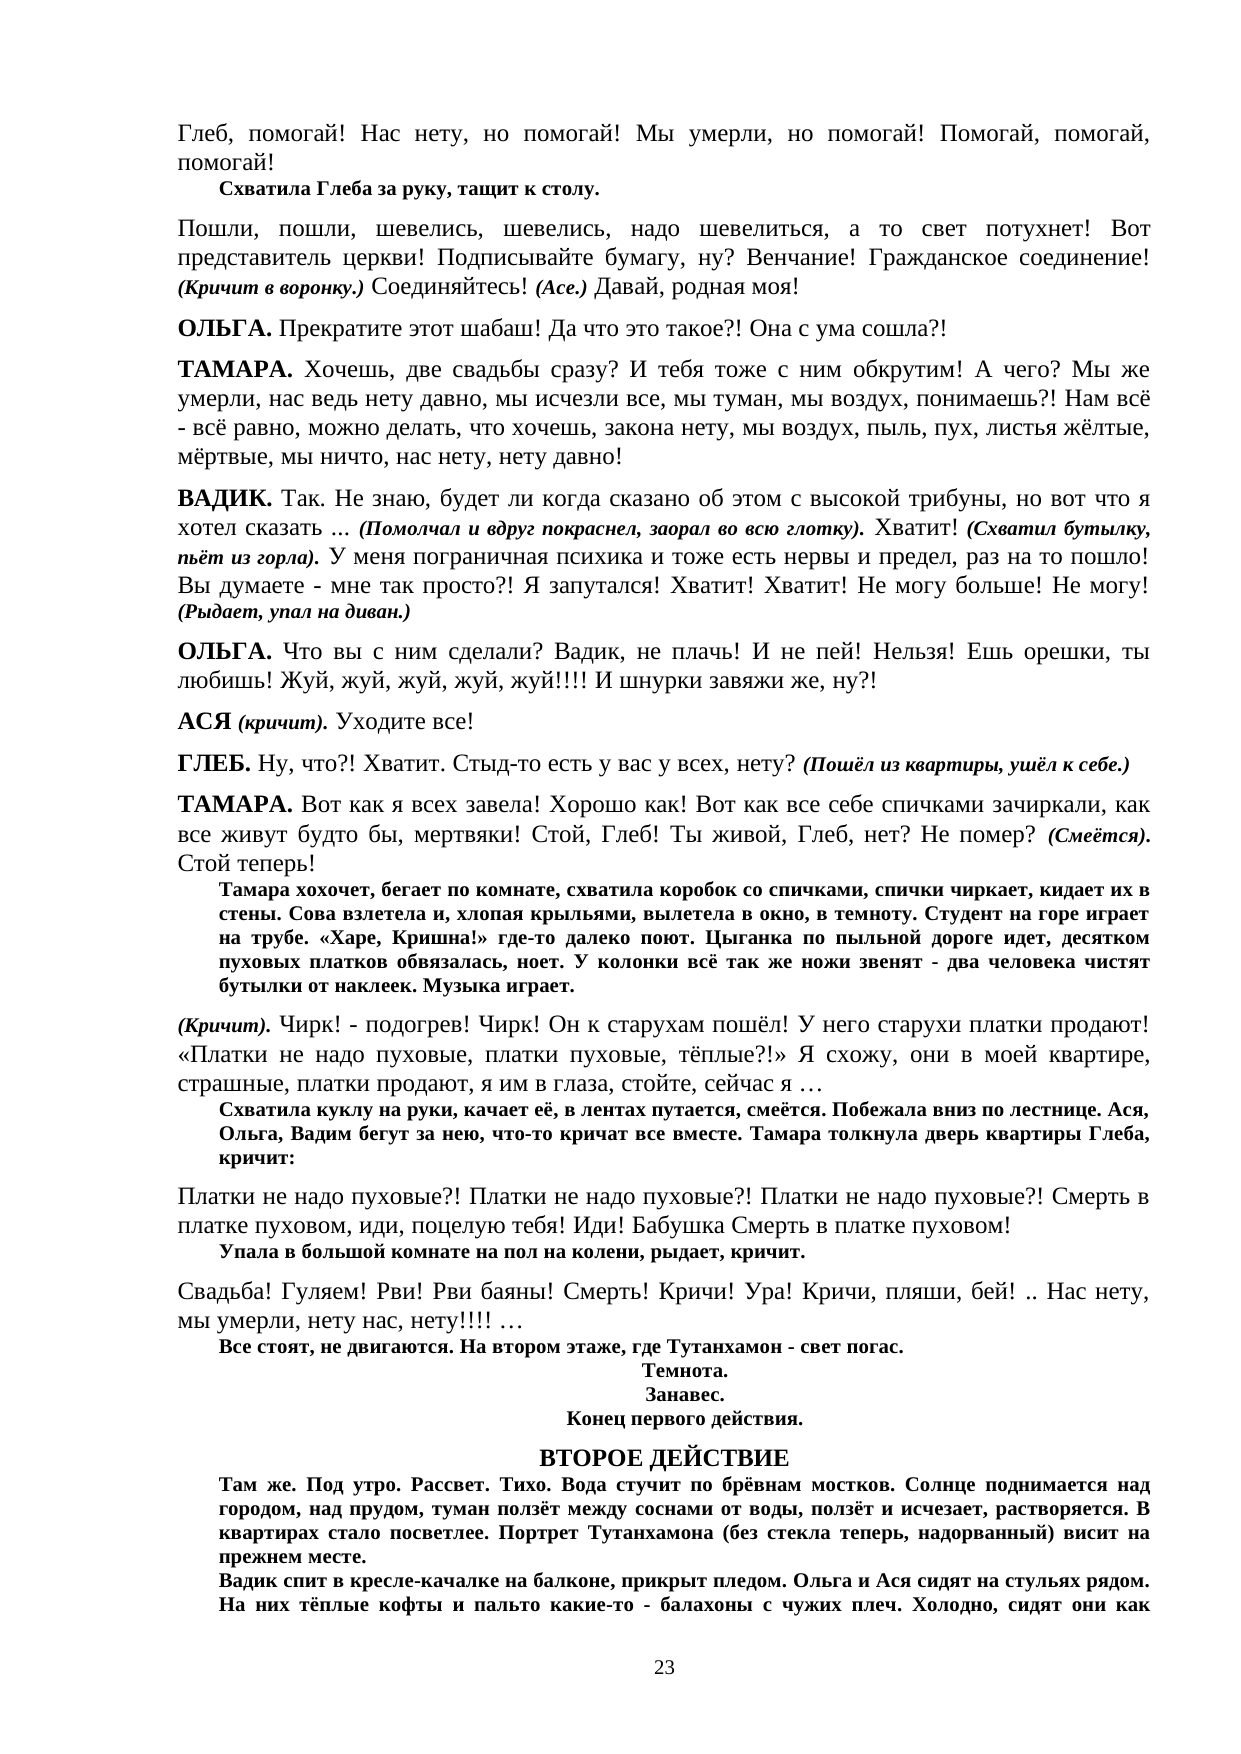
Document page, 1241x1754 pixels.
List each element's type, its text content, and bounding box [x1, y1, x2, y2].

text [218, 1568, 1152, 1616]
text Схватила Глеба за руку, тащит к столу. [218, 176, 1152, 200]
text Там же. Под утро. Рассвет. Тихо. Вода стучит по брёвнам мостков. Солнце поднимается над городом, над прудом, туман ползёт между соснами от воды, ползёт и исчезает, растворяется. В квартирах стало посветлее. Портрет Тутанхамона (без стекла теперь, надорванный) висит на прежнем месте. [218, 1472, 1152, 1568]
text Глеб, помогай! Нас нету, но помогай! Мы умерли, но помогай! Помогай, помогай, помогай! [177, 118, 1152, 176]
text Схватила куклу на руки, качает её, в лентах путается, смеётся. Побежала вниз по лестнице. Ася, Ольга, Вадим бегут за нею, что-то кричат все вместе. Тамара толкнула дверь квартиры Глеба, кричит: [218, 1097, 1152, 1169]
text ОЛЬГА. Прекратите этот шабаш! Да что это такое?! Она с ума сошла?! [177, 312, 1152, 342]
text Пошли, пошли, шевелись, шевелись, надо шевелиться, а то свет потухнет! Вот представитель церкви! Подписывайте бумагу, ну? Венчание! Гражданское соединение! (Кричит в воронку.) Соединяйтесь! (Асе.) Давай, родная моя! [177, 213, 1152, 300]
text ТАМАРА. Хочешь, две свадьбы сразу? И тебя тоже с ним обкрутим! А чего? Мы же умерли, нас ведь нету давно, мы исчезли все, мы туман, мы воздух, понимаешь?! Нам всё - всё равно, можно делать, что хочешь, закона нету, мы воздух, пыль, пух, листья жёлтые, мёртвые, мы ничто, нас нету, нету давно! [177, 354, 1152, 470]
text ВТОРОЕ ДЕЙСТВИЕ [177, 1443, 1152, 1472]
text Все стоят, не двигаются. На втором этаже, где Тутанхамон - свет погас. [218, 1334, 1152, 1358]
text ВАДИК. Так. Не знаю, будет ли когда сказано об этом с высокой трибуны, но вот что я хотел сказать ... (Помолчал и вдруг покраснел, заорал во всю глотку). Хватит! (Схватил бутылку, пьёт из горла). У меня пограничная психика и тоже есть нервы и предел, раз на то пошло! Вы думаете - мне так просто?! Я запутался! Хватит! Хватит! Не могу больше! Не могу! (Рыдает, упал на диван.) [177, 483, 1152, 623]
text Свадьба! Гуляем! Рви! Рви баяны! Смерть! Кричи! Ура! Кричи, пляши, бей! .. Нас нету, мы умерли, нету нас, нету!!!! … [177, 1276, 1152, 1334]
text ТАМАРА. Вот как я всех завела! Хорошо как! Вот как все себе спичками зачиркали, как все живут будто бы, мертвяки! Стой, Глеб! Ты живой, Глеб, нет? Не помер? (Смеётся). Стой теперь! [177, 789, 1152, 877]
text Темнота. [218, 1358, 1152, 1382]
text ОЛЬГА. Что вы с ним сделали? Вадик, не плачь! И не пей! Нельзя! Ешь орешки, ты любишь! Жуй, жуй, жуй, жуй, жуй!!!! И шнурки завяжи же, ну?! [177, 636, 1152, 694]
text Занавес. [218, 1382, 1152, 1406]
text АСЯ (кричит). Уходите все! [177, 706, 1152, 735]
text Тамара хохочет, бегает по комнате, схватила коробок со спичками, спички чиркает, кидает их в стены. Сова взлетела и, хлопая крыльями, вылетела в окно, в темноту. Студент на горе играет на трубе. «Харе, Кришна!» где-то далеко поют. Цыганка по пыльной дороге идет, десятком пуховых платков обвязалась, ноет. У колонки всё так же ножи звенят - два человека чистят бутылки от наклеек. Музыка играет. [218, 877, 1152, 997]
text ГЛЕБ. Ну, что?! Хватит. Стыд-то есть у вас у всех, нету? (Пошёл из квартиры, ушёл к себе.) [177, 748, 1152, 777]
text Конец первого действия. [218, 1406, 1152, 1430]
text Упала в большой комнате на пол на колени, рыдает, кричит. [218, 1239, 1152, 1263]
text Платки не надо пуховые?! Платки не надо пуховые?! Платки не надо пуховые?! Смерть в платке пуховом, иди, поцелую тебя! Иди! Бабушка Смерть в платке пуховом! [177, 1181, 1152, 1239]
text (Кричит). Чирк! - подогрев! Чирк! Он к старухам пошёл! У него старухи платки продают! «Платки не надо пуховые, платки пуховые, тёплые?!» Я схожу, они в моей квартире, страшные, платки продают, я им в глаза, стойте, сейчас я … [177, 1009, 1152, 1097]
